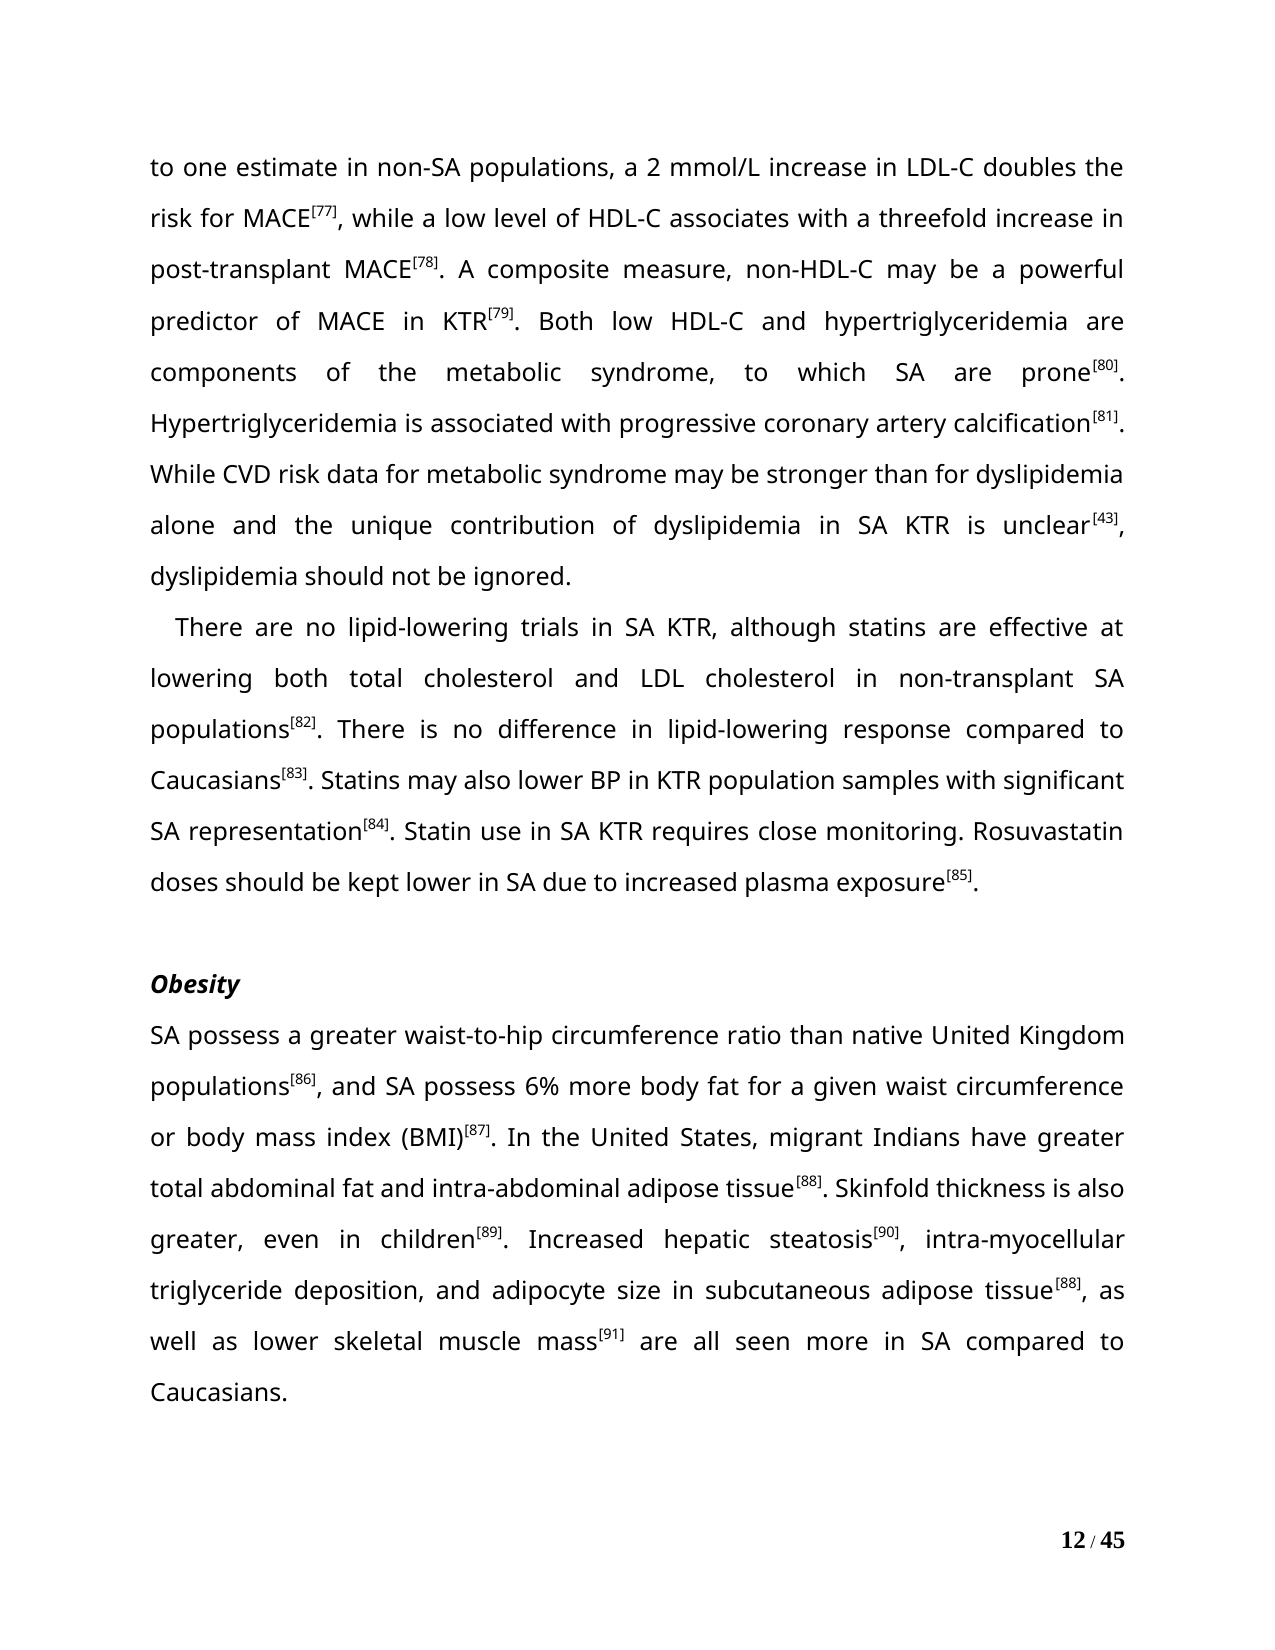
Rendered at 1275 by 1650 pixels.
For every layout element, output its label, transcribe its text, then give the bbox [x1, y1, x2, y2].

text SA possess a greater waist-to-hip circumference ratio than native United Kingdom populations[86], and SA possess 6% more body fat for a given waist circumference or body mass index (BMI)[87]. In the United States, migrant Indians have greater total abdominal fat and intra-abdominal adipose tissue[88]. Skinfold thickness is also greater, even in children[89]. Increased hepatic steatosis[90], intra-myocellular triglyceride deposition, and adipocyte size in subcutaneous adipose tissue[88], as well as lower skeletal muscle mass[91] are all seen more in SA compared to Caucasians. [150, 1018, 1125, 1409]
text There are no lipid-lowering trials in SA KTR, although statins are effective at lowering both total cholesterol and LDL cholesterol in non-transplant SA populations[82]. There is no difference in lipid-lowering response compared to Caucasians[83]. Statins may also lower BP in KTR population samples with significant SA representation[84]. Statin use in SA KTR requires close monitoring. Rosuvastatin doses should be kept lower in SA due to increased plasma exposure[85]. [150, 609, 1125, 899]
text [150, 150, 1125, 592]
text Obesity [150, 967, 1125, 1001]
